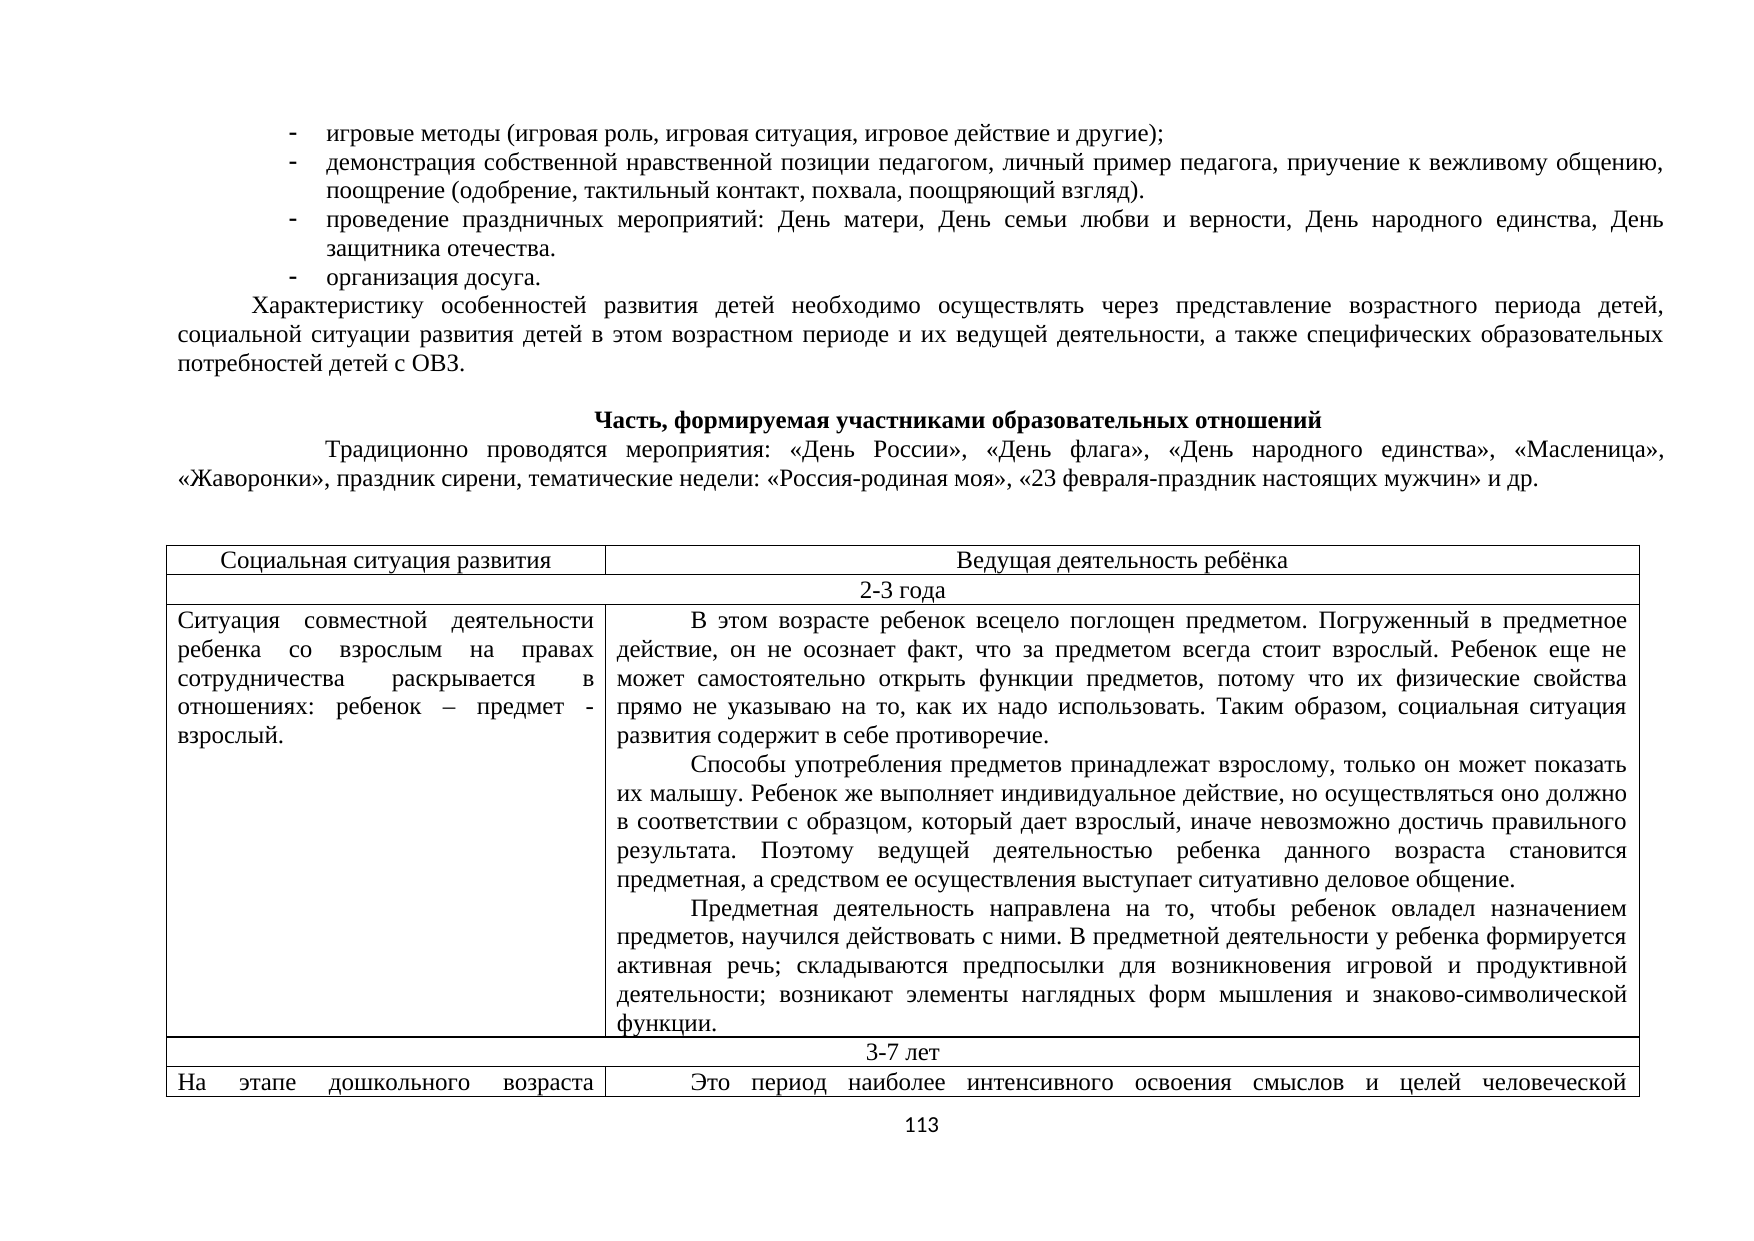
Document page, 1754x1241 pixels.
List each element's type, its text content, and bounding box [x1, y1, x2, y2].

table_header Ведущая деятельность ребёнка [606, 546, 1639, 574]
list проведение праздничных мероприятий: День матери, День семьи любви и верности, День народного единства, День защитника отечества. [288, 204, 1665, 262]
table_header Социальная ситуация развития [167, 546, 605, 574]
text Часть, формируемая участниками образовательных отношений [177, 405, 1665, 434]
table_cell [167, 1067, 605, 1096]
table_cell 3-7 лет [167, 1038, 1639, 1066]
text Традиционно проводятся мероприятия: «День России», «День флага», «День народного единства», «Масленица», «Жаворонки», праздник сирени, тематические недели: «Россия-родиная моя», «23 февраля-праздник настоящих мужчин» и др. [177, 434, 1665, 491]
table_cell В этом возрасте ребенок всецело поглощен предметом. Погруженный в предметное действие, он не осознает факт, что за предметом всегда стоит взрослый. Ребенок еще не может самостоятельно открыть функции предметов, потому что их физические свойства прямо не указываю на то, как их надо использовать. Таким образом, социальная ситуация развития содержит в себе противоречие. Способы употребления предметов принадлежат взрослому, только он может показать их малышу. Ребенок же выполняет индивидуальное действие, но осуществляться оно должно в соответствии с образцом, который дает взрослый, иначе невозможно достичь правильного результата. Поэтому ведущей деятельностью ребенка данного возраста становится предметная, а средством ее осуществления выступает ситуативно деловое общение. Предметная деятельность направлена на то, чтобы ребенок овладел назначением предметов, научился действовать с ними. В предметной деятельности у ребенка формируется активная речь; складываются предпосылки для возникновения игровой и продуктивной деятельности; возникают элементы наглядных форм мышления и знаково-символической функции. [606, 605, 1639, 1036]
list демонстрация собственной нравственной позиции педагогом, личный пример педагога, приучение к вежливому общению, поощрение (одобрение, тактильный контакт, похвала, поощряющий взгляд). [288, 147, 1665, 204]
text Характеристику особенностей развития детей необходимо осуществлять через представление возрастного периода детей, социальной ситуации развития детей в этом возрастном периоде и их ведущей деятельности, а также специфических образовательных потребностей детей с ОВЗ. [177, 291, 1665, 377]
list организация досуга. [288, 262, 1665, 291]
table_cell 2-3 года [167, 575, 1639, 604]
list игровые методы (игровая роль, игровая ситуация, игровое действие и другие); [288, 118, 1665, 147]
table_cell Ситуация совместной деятельности ребенка со взрослым на правах сотрудничества раскрывается в отношениях: ребенок – предмет - взрослый. [167, 605, 605, 1036]
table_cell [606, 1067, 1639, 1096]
